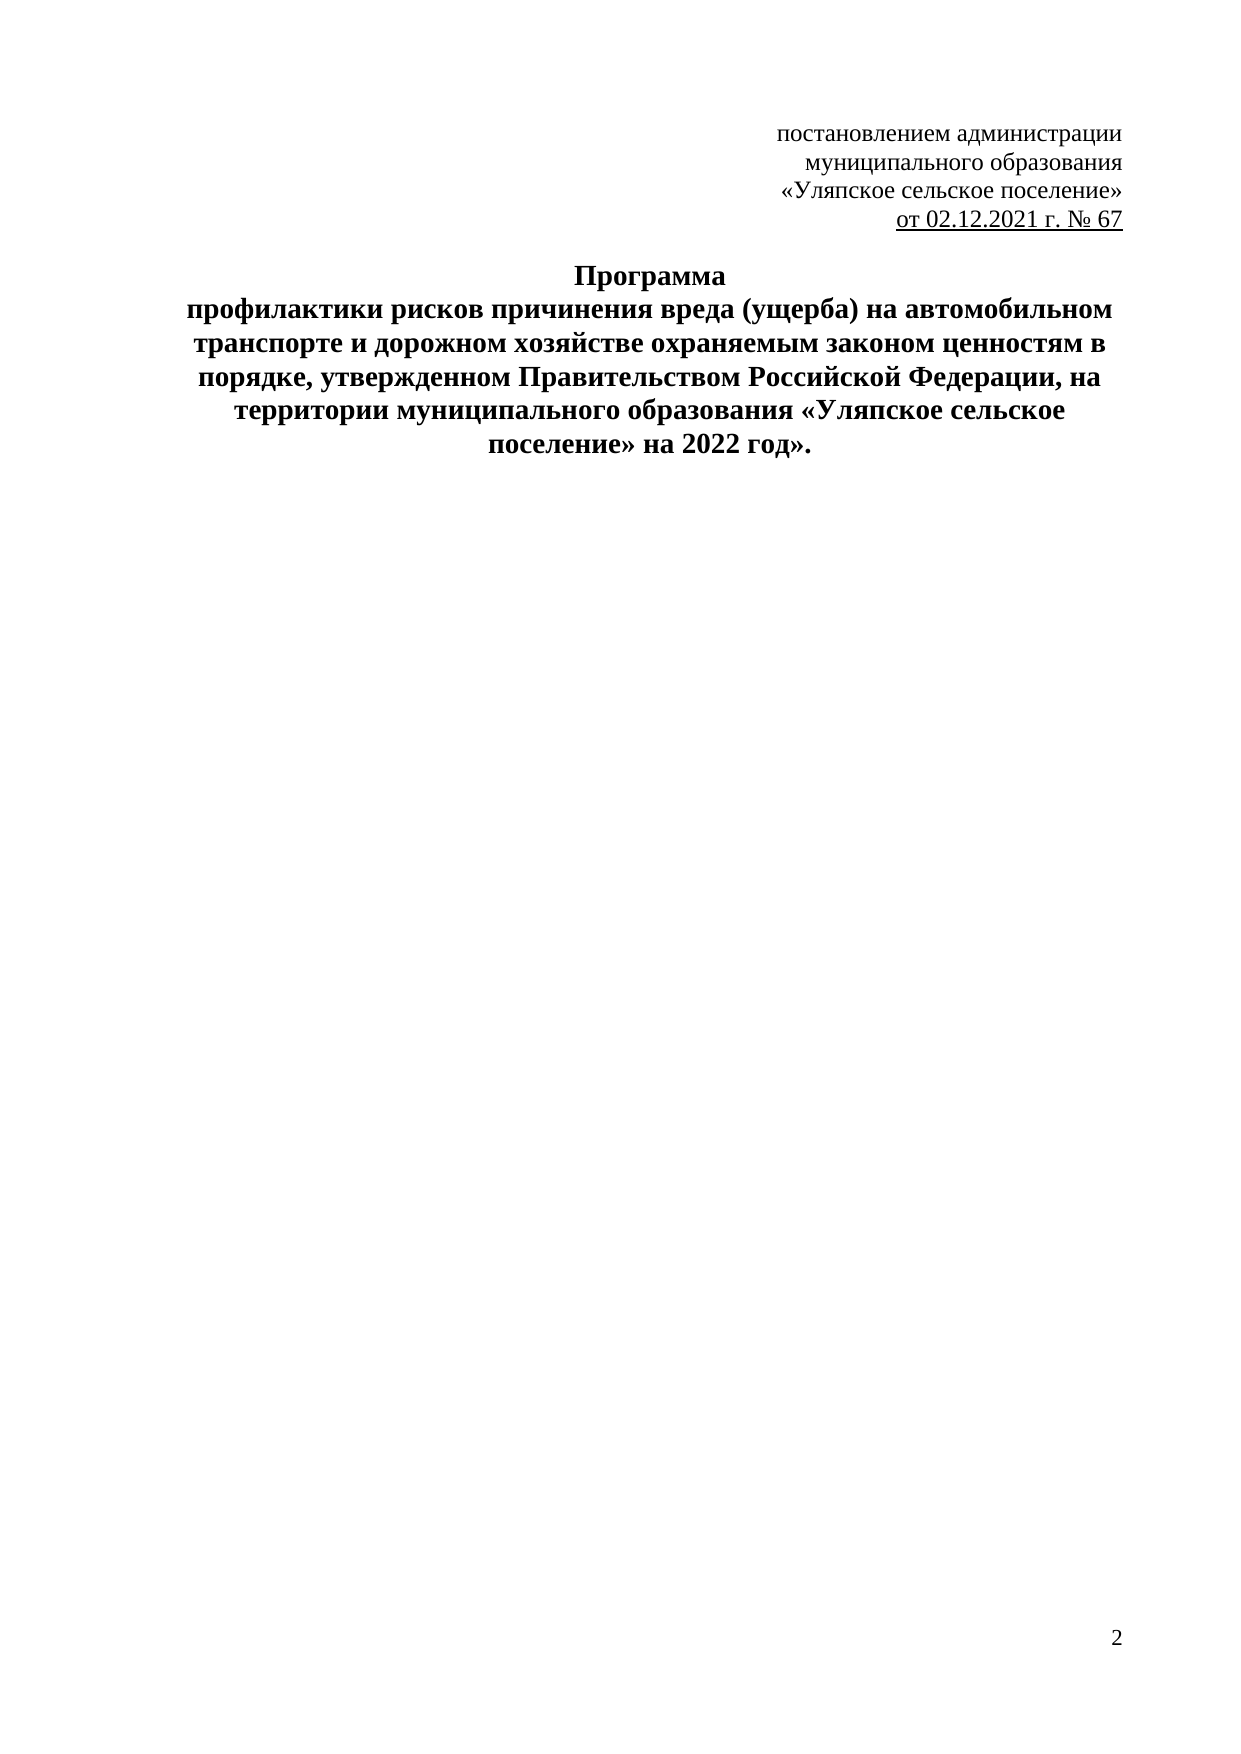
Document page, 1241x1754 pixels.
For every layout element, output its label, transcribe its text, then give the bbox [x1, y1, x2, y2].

text Программа [177, 258, 1122, 292]
text муниципального образования [177, 147, 1122, 176]
text «Уляпское сельское поселение» [177, 176, 1122, 204]
text постановлением администрации [177, 118, 1122, 147]
text от 02.12.2021 г. № 67 [177, 204, 1122, 233]
text профилактики рисков причинения вреда (ущерба) на автомобильном транспорте и дорожном хозяйстве охраняемым законом ценностям в порядке, утвержденном Правительством Российской Федерации, на территории муниципального образования «Уляпское сельское поселение» на 2022 год». [177, 292, 1122, 459]
